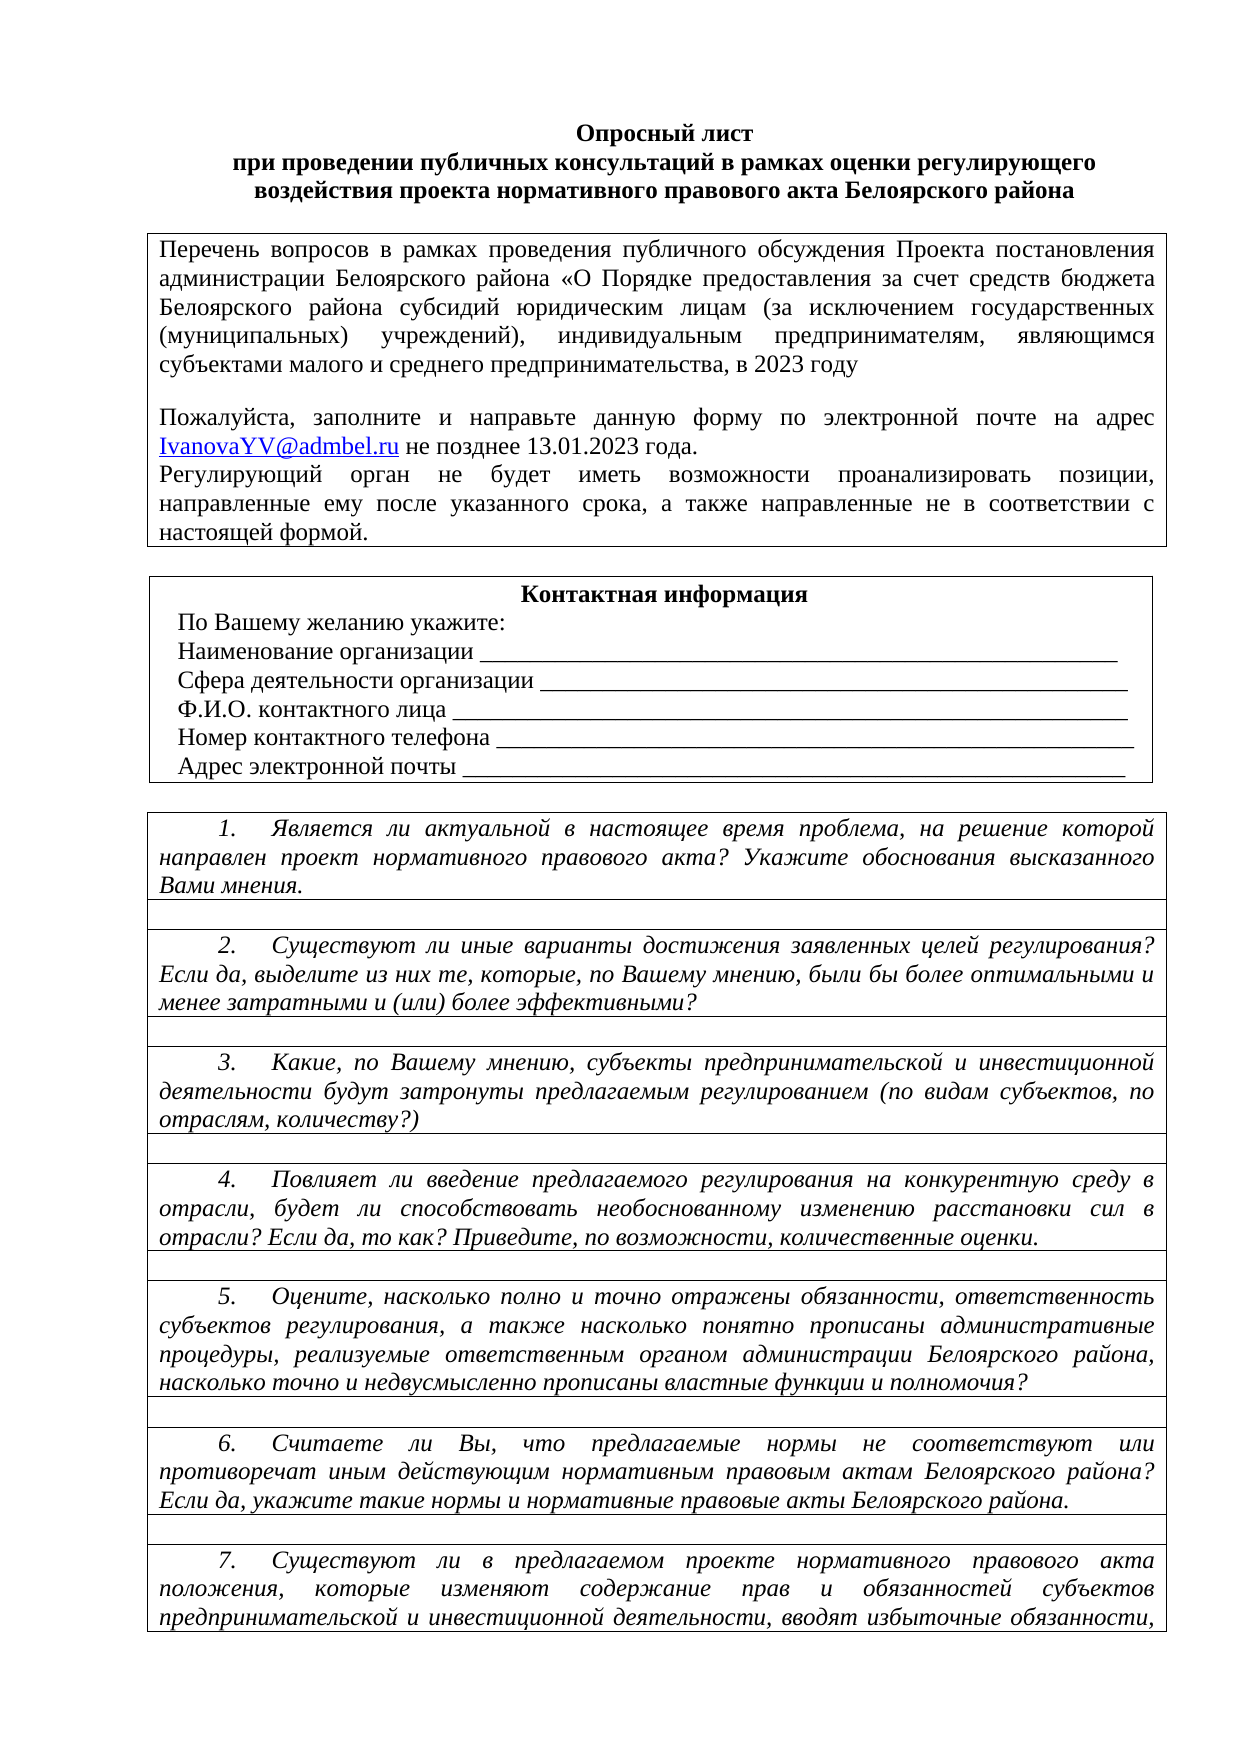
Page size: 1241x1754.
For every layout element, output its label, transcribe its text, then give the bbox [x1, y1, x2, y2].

text Номер контактного телефона ___________________________________________________ [177, 722, 1152, 748]
table_header Перечень вопросов в рамках проведения публичного обсуждения Проекта постановления администрации Белоярского района «О Порядке предоставления за счет средств бюджета Белоярского района субсидий юридическим лицам (за исключением государственных (муниципальных) учреждений), индивидуальным предпринимателям, являющимся субъектами малого и среднего предпринимательства, в 2023 году Пожалуйста, заполните и направьте данную форму по электронной почте на адрес IvanovaYV@admbel.ru не позднее 13.01.2023 года. Регулирующий орган не будет иметь возможности проанализировать позиции, направленные ему после указанного срока, а также направленные не в соответствии с настоящей формой. [148, 234, 1166, 546]
text Опросный лист [177, 118, 1152, 147]
table_header Является ли актуальной в настоящее время проблема, на решение которой направлен проект нормативного правового акта? Укажите обоснования высказанного Вами мнения. [148, 813, 1166, 899]
table_cell Считаете ли Вы, что предлагаемые нормы не соответствуют или противоречат иным действующим нормативным правовым актам Белоярского района? Если да, укажите такие нормы и нормативные правовые акты Белоярского района. [148, 1428, 1166, 1514]
table_cell [148, 1251, 1166, 1280]
text По Вашему желанию укажите: [177, 607, 1152, 636]
table_cell [148, 900, 1166, 929]
text Ф.И.О. контактного лица ______________________________________________________ [177, 694, 1152, 722]
table_cell [148, 1397, 1166, 1427]
text при проведении публичных консультаций в рамках оценки регулирующего воздействия проекта нормативного правового акта Белоярского района [177, 147, 1152, 204]
table_cell Повлияет ли введение предлагаемого регулирования на конкурентную среду в отрасли, будет ли способствовать необоснованному изменению расстановки сил в отрасли? Если да, то как? Приведите, по возможности, количественные оценки. [148, 1164, 1166, 1250]
text Наименование организации ___________________________________________________ [177, 636, 1152, 665]
table_cell [148, 1515, 1166, 1544]
table_cell Какие, по Вашему мнению, субъекты предпринимательской и инвестиционной деятельности будут затронуты предлагаемым регулированием (по видам субъектов, по отраслям, количеству?) [148, 1047, 1166, 1133]
text Адрес электронной почты _____________________________________________________ [150, 748, 1152, 782]
table_cell [148, 1017, 1166, 1046]
text Сфера деятельности организации _______________________________________________ [177, 665, 1152, 694]
table_cell Оцените, насколько полно и точно отражены обязанности, ответственность субъектов регулирования, а также насколько понятно прописаны административные процедуры, реализуемые ответственным органом администрации Белоярского района, насколько точно и недвусмысленно прописаны властные функции и полномочия? [148, 1281, 1166, 1396]
text Контактная информация [150, 577, 1152, 607]
table_cell Существуют ли иные варианты достижения заявленных целей регулирования? Если да, выделите из них те, которые, по Вашему мнению, были бы более оптимальными и менее затратными и (или) более эффективными? [148, 930, 1166, 1016]
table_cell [148, 1545, 1166, 1631]
table_cell [148, 1134, 1166, 1163]
